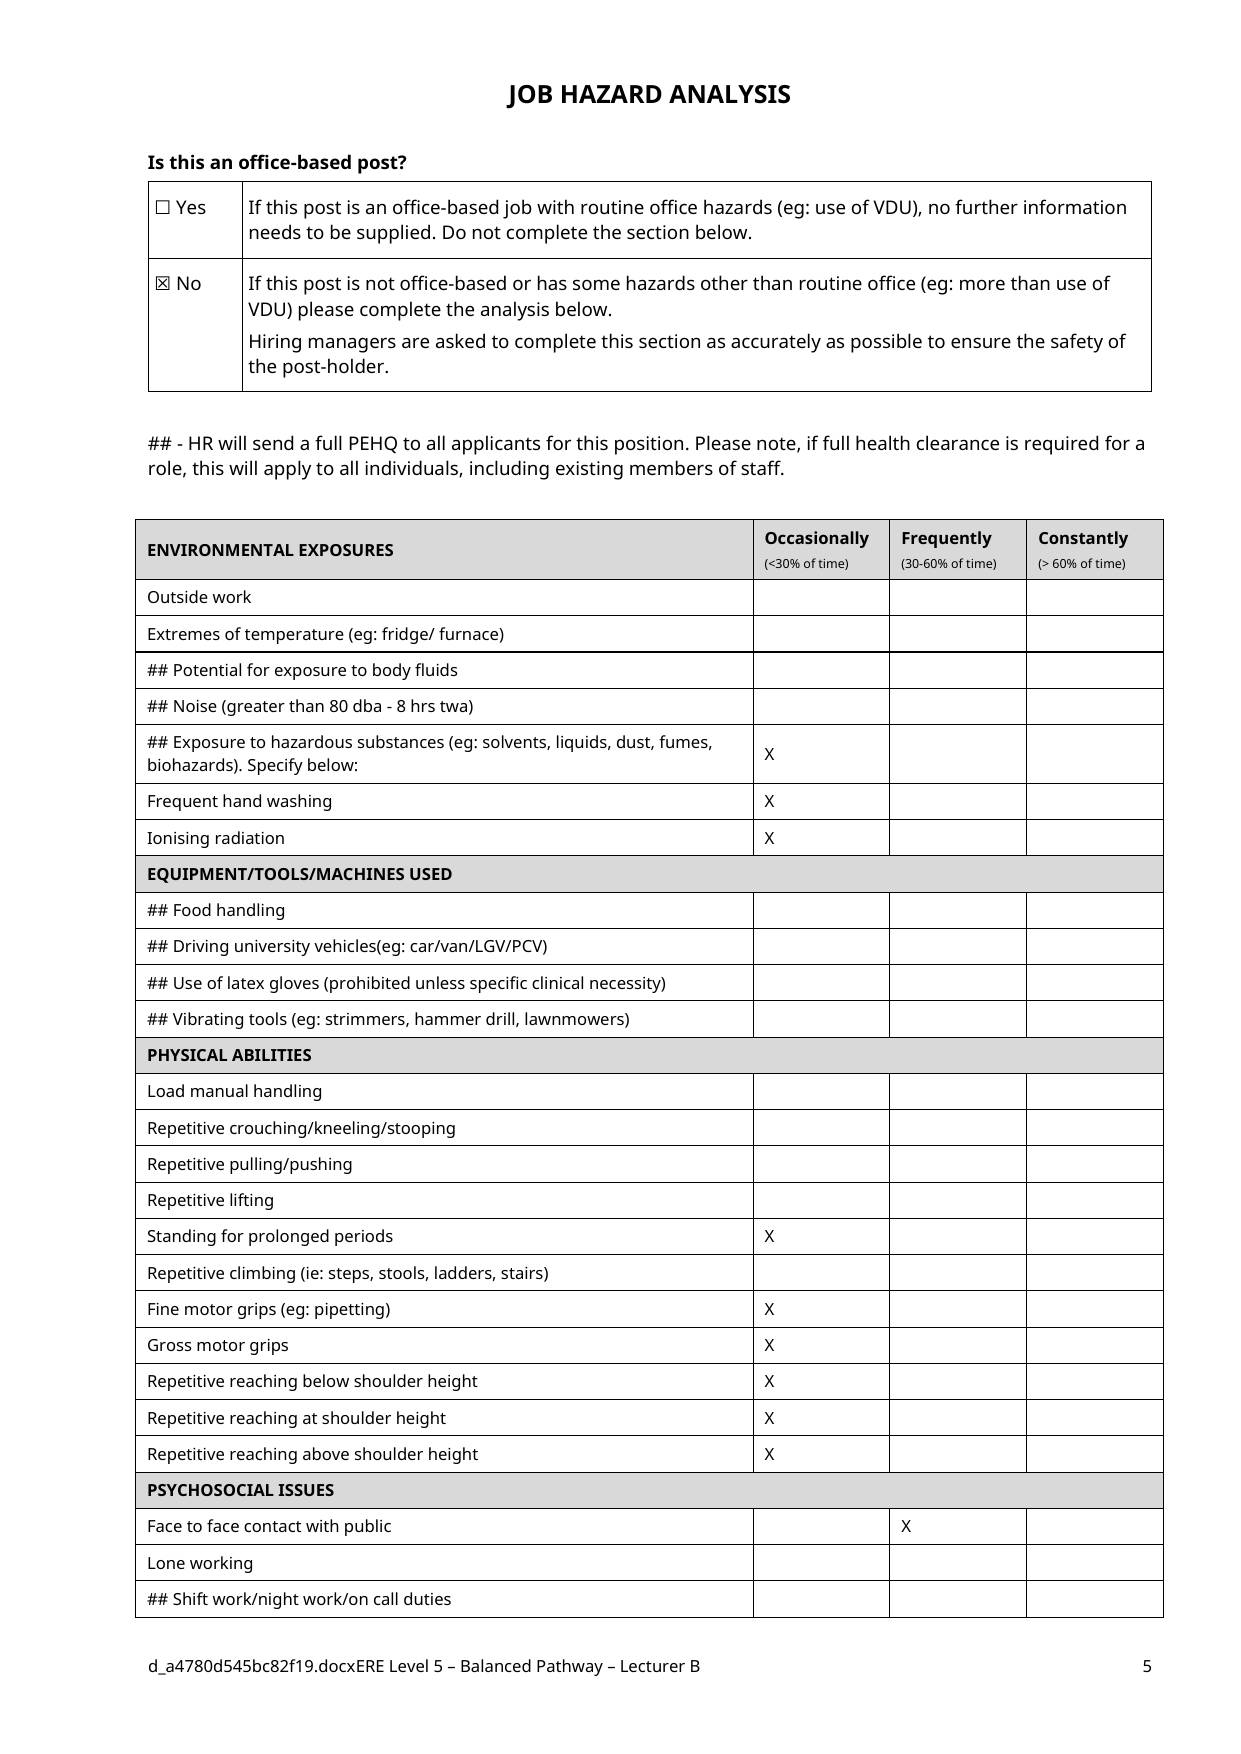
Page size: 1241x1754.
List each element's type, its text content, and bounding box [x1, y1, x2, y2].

table_cell [890, 1146, 1026, 1182]
table_cell ## Noise (greater than 80 dba - 8 hrs twa) [136, 689, 753, 724]
table_cell [754, 1001, 889, 1037]
table_cell [1027, 1509, 1163, 1544]
table_cell [754, 1110, 889, 1145]
table_cell [890, 820, 1026, 855]
table_cell Repetitive pulling/pushing [136, 1146, 753, 1182]
table_cell [890, 616, 1026, 651]
table_cell [754, 1509, 889, 1544]
table_cell X [754, 725, 889, 783]
table_cell [754, 689, 889, 724]
table_cell [890, 580, 1026, 615]
table_cell X [890, 1509, 1026, 1544]
table_cell [1027, 929, 1163, 964]
table_cell [1027, 1291, 1163, 1327]
table_cell [890, 1328, 1026, 1363]
table_cell [754, 653, 889, 688]
table_cell [1027, 1436, 1163, 1472]
table_cell Outside work [136, 580, 753, 615]
table_cell EQUIPMENT/TOOLS/MACHINES USED [136, 856, 1163, 892]
table_cell [1027, 1400, 1163, 1435]
table_cell [1027, 820, 1163, 855]
table_cell No [149, 259, 242, 391]
table_cell [890, 1291, 1026, 1327]
table_cell [1027, 1183, 1163, 1218]
table_cell [890, 1074, 1026, 1109]
table_cell [1027, 653, 1163, 688]
table_cell [754, 893, 889, 928]
table_cell [890, 1255, 1026, 1290]
table_header Constantly (> 60% of time) [1027, 520, 1163, 579]
table_cell [1027, 1581, 1163, 1617]
table_cell [890, 689, 1026, 724]
table_cell [1027, 725, 1163, 783]
table_cell [1027, 965, 1163, 1000]
table_cell [754, 616, 889, 651]
table_cell ## Food handling [136, 893, 753, 928]
table_cell ## Driving university vehicles(eg: car/van/LGV/PCV) [136, 929, 753, 964]
table_cell Extremes of temperature (eg: fridge/ furnace) [136, 616, 753, 651]
table_cell [1027, 1074, 1163, 1109]
table_cell ## Shift work/night work/on call duties [136, 1581, 753, 1617]
table_cell [1027, 580, 1163, 615]
table_cell [890, 1581, 1026, 1617]
table_cell Face to face contact with public [136, 1509, 753, 1544]
table_cell ## Potential for exposure to body fluids [136, 653, 753, 688]
table_cell [754, 965, 889, 1000]
table_cell [890, 1001, 1026, 1037]
table_cell [754, 1545, 889, 1580]
table_cell Repetitive crouching/kneeling/stooping [136, 1110, 753, 1145]
table_cell Gross motor grips [136, 1328, 753, 1363]
table_cell [890, 893, 1026, 928]
table_cell Fine motor grips (eg: pipetting) [136, 1291, 753, 1327]
table_cell [754, 1146, 889, 1182]
table_cell X [754, 1219, 889, 1254]
table_cell [890, 725, 1026, 783]
table_cell [754, 929, 889, 964]
table_cell [1027, 1146, 1163, 1182]
table_cell Ionising radiation [136, 820, 753, 855]
table_cell ## Vibrating tools (eg: strimmers, hammer drill, lawnmowers) [136, 1001, 753, 1037]
table_cell X [754, 1400, 889, 1435]
table_cell [1027, 893, 1163, 928]
table_cell Lone working [136, 1545, 753, 1580]
table_cell [890, 653, 1026, 688]
table_cell [890, 1183, 1026, 1218]
table_cell X [754, 820, 889, 855]
table_cell [1027, 1364, 1163, 1399]
table_cell [754, 1581, 889, 1617]
table_cell [1027, 616, 1163, 651]
table_cell [754, 580, 889, 615]
table_cell [1027, 1255, 1163, 1290]
text JOB HAZARD ANALYSIS [148, 77, 1152, 111]
table_cell X [754, 1291, 889, 1327]
table_cell Load manual handling [136, 1074, 753, 1109]
table_cell [1027, 1001, 1163, 1037]
table_cell Repetitive climbing (ie: steps, stools, ladders, stairs) [136, 1255, 753, 1290]
table_cell X [754, 784, 889, 819]
table_cell [890, 1545, 1026, 1580]
table_cell [890, 965, 1026, 1000]
table_header If this post is an office-based job with routine office hazards (eg: use of VDU), no further information needs to be supplied. Do not complete the section below. [243, 182, 1151, 257]
table_cell Repetitive lifting [136, 1183, 753, 1218]
table_cell Repetitive reaching below shoulder height [136, 1364, 753, 1399]
table_cell [890, 1110, 1026, 1145]
table_cell [1027, 1545, 1163, 1580]
table_cell PHYSICAL ABILITIES [136, 1038, 1163, 1073]
table_cell [1027, 1219, 1163, 1254]
table_cell [890, 929, 1026, 964]
table_cell Repetitive reaching above shoulder height [136, 1436, 753, 1472]
table_cell [754, 1255, 889, 1290]
table_cell Standing for prolonged periods [136, 1219, 753, 1254]
table_cell [754, 1074, 889, 1109]
table_header Occasionally (<30% of time) [754, 520, 889, 579]
table_cell [890, 1219, 1026, 1254]
table_cell [890, 1436, 1026, 1472]
table_cell [1027, 784, 1163, 819]
text ## - HR will send a full PEHQ to all applicants for this position. Please note, if full health clearance is required for a role, this will apply to all individuals, including existing members of staff. [148, 430, 1152, 481]
table_header ENVIRONMENTAL EXPOSURES [136, 520, 753, 579]
table_cell ## Exposure to hazardous substances (eg: solvents, liquids, dust, fumes, biohazards). Specify below: [136, 725, 753, 783]
table_header Frequently (30-60% of time) [890, 520, 1026, 579]
table_cell [1027, 1328, 1163, 1363]
table_cell [1027, 689, 1163, 724]
table_cell [754, 1183, 889, 1218]
table_cell PSYCHOSOCIAL ISSUES [136, 1473, 1163, 1508]
table_cell [890, 1364, 1026, 1399]
table_cell [1027, 1110, 1163, 1145]
table_cell Repetitive reaching at shoulder height [136, 1400, 753, 1435]
table_cell X [754, 1436, 889, 1472]
text Is this an office-based post? [148, 149, 1152, 175]
table_cell [890, 784, 1026, 819]
table_cell ## Use of latex gloves (prohibited unless specific clinical necessity) [136, 965, 753, 1000]
table_cell Frequent hand washing [136, 784, 753, 819]
table_cell If this post is not office-based or has some hazards other than routine office (eg: more than use of VDU) please complete the analysis below. Hiring managers are asked to complete this section as accurately as possible to ensure the safety of the post-holder. [243, 259, 1151, 391]
table_cell X [754, 1364, 889, 1399]
table_cell X [754, 1328, 889, 1363]
table_cell [890, 1400, 1026, 1435]
table_header Yes [149, 182, 242, 257]
